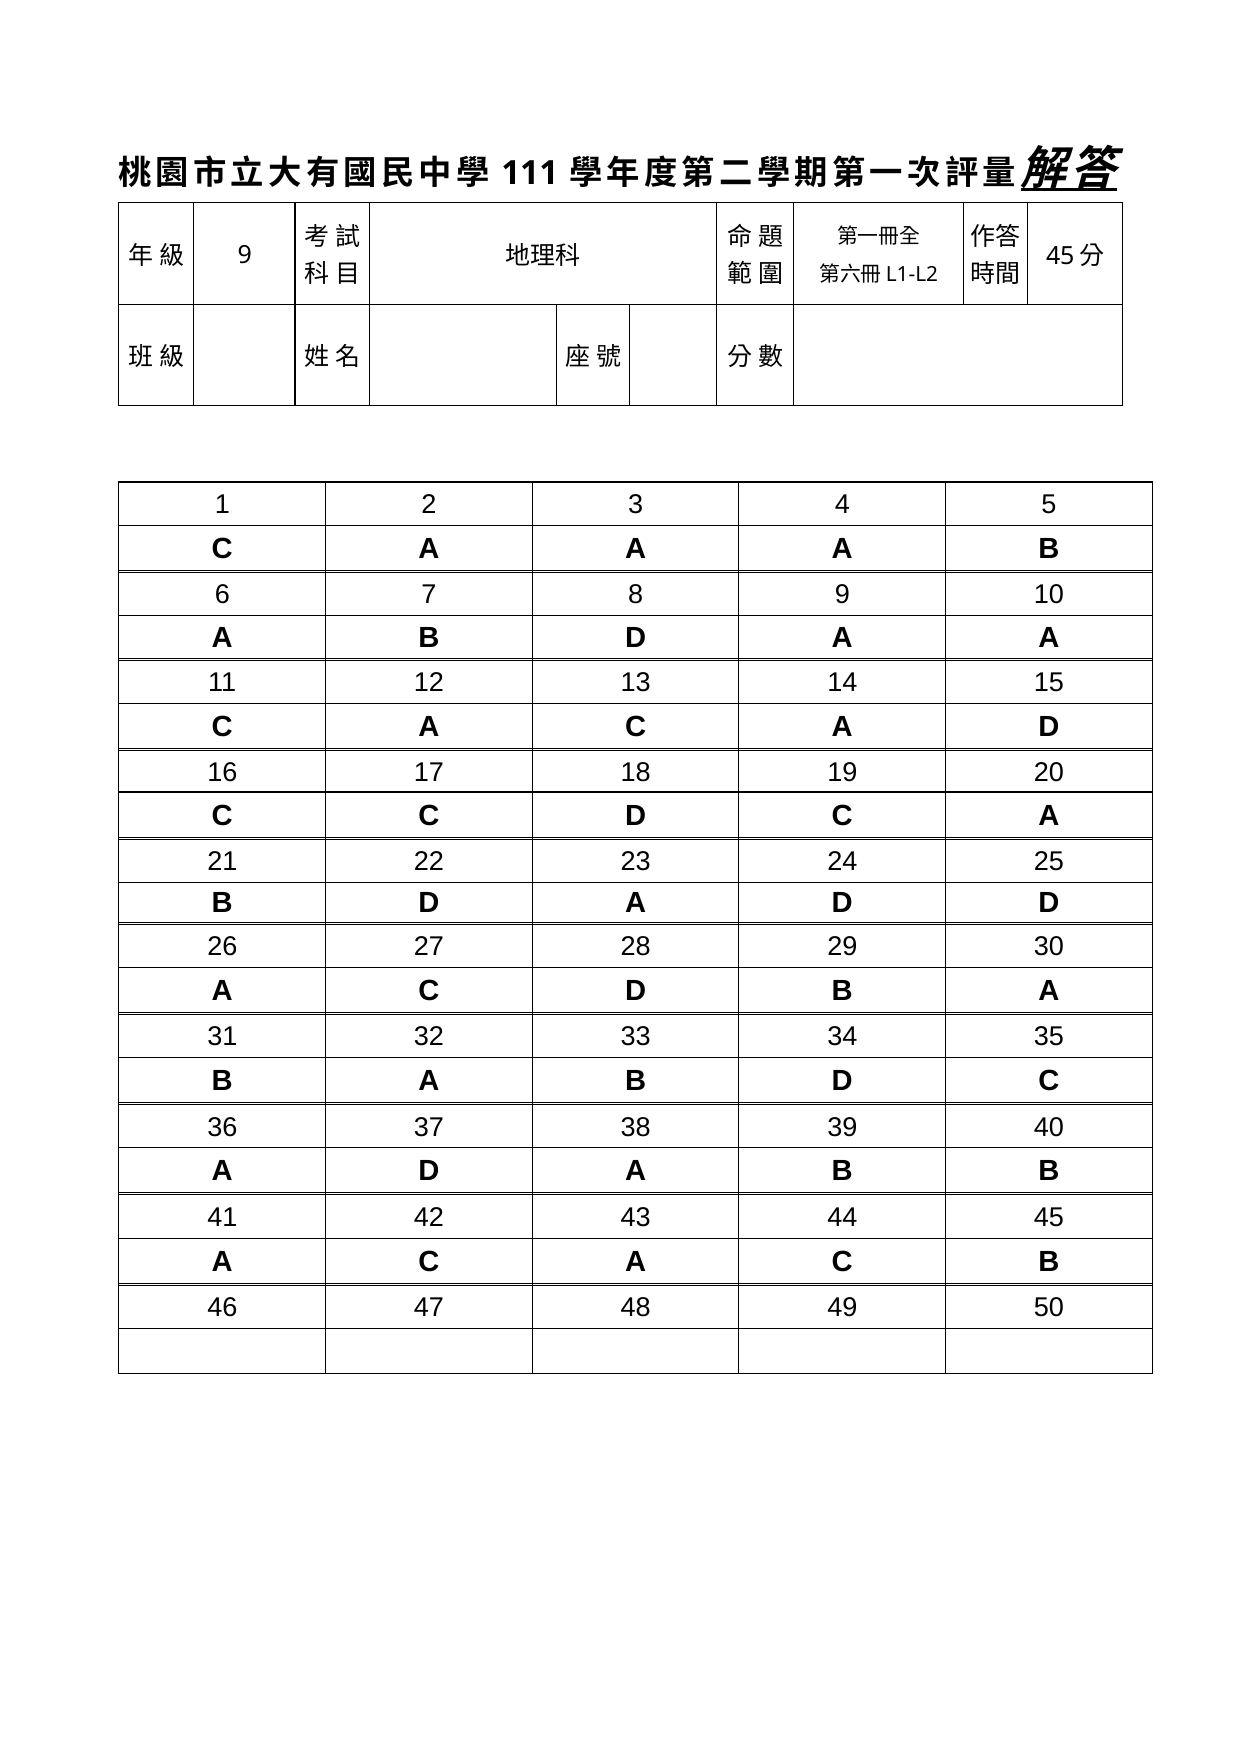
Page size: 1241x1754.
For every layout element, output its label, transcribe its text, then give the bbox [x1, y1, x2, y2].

table_cell C [326, 968, 532, 1012]
table_cell [946, 1329, 1152, 1373]
table_cell 47 [326, 1286, 532, 1328]
table_cell 22 [326, 840, 532, 882]
table_cell 26 [119, 925, 325, 967]
table_cell B [119, 883, 325, 922]
table_cell D [946, 704, 1152, 748]
table_header 第一冊全 第六冊L1-L2 [794, 203, 963, 304]
text 桃園市立大有國民中學111學年度第二學期第一次評量解答 [118, 127, 1122, 202]
table_cell 28 [533, 925, 738, 967]
table_cell 18 [533, 751, 738, 791]
table_cell [119, 1329, 325, 1373]
table_cell [326, 1329, 532, 1373]
table_cell D [326, 883, 532, 922]
table_cell C [119, 526, 325, 570]
table_cell 40 [946, 1105, 1152, 1147]
table_cell A [946, 793, 1152, 837]
table_cell C [533, 704, 738, 748]
table_cell D [533, 616, 738, 658]
table_cell A [946, 968, 1152, 1012]
table_cell A [533, 1148, 738, 1192]
table_cell B [946, 526, 1152, 570]
table_cell 27 [326, 925, 532, 967]
table_cell 12 [326, 661, 532, 703]
table_cell [794, 305, 1122, 405]
table_cell B [119, 1058, 325, 1102]
table_cell 21 [119, 840, 325, 882]
table_header 考 試 科 目 [296, 203, 369, 304]
table_cell D [533, 793, 738, 837]
table_cell 17 [326, 751, 532, 791]
table_cell [739, 1329, 945, 1373]
table_cell 9 [739, 573, 945, 615]
table_header 作答 時間 [964, 203, 1027, 304]
table_header 4 [739, 483, 945, 524]
table_header 年 級 [119, 203, 193, 304]
table_cell D [739, 1058, 945, 1102]
table_cell [370, 305, 556, 405]
table_cell B [533, 1058, 738, 1102]
table_cell [533, 1329, 738, 1373]
table_cell A [946, 616, 1152, 658]
table_cell 48 [533, 1286, 738, 1328]
table_cell 14 [739, 661, 945, 703]
table_cell A [119, 616, 325, 658]
table_cell 35 [946, 1015, 1152, 1057]
table_cell A [326, 704, 532, 748]
table_cell 分 數 [717, 305, 793, 405]
table_cell 19 [739, 751, 945, 791]
table_cell 41 [119, 1195, 325, 1237]
table_cell 49 [739, 1286, 945, 1328]
table_cell 25 [946, 840, 1152, 882]
table_cell 座 號 [557, 305, 629, 405]
table_cell 8 [533, 573, 738, 615]
table_cell 姓 名 [296, 305, 369, 405]
table_cell C [326, 793, 532, 837]
table_cell D [533, 968, 738, 1012]
table_cell A [326, 526, 532, 570]
table_header 地理科 [370, 203, 716, 304]
table_cell 44 [739, 1195, 945, 1237]
table_header 45分 [1028, 203, 1122, 304]
table_cell A [533, 883, 738, 922]
table_cell 38 [533, 1105, 738, 1147]
table_cell 43 [533, 1195, 738, 1237]
table_cell B [946, 1239, 1152, 1282]
table_cell 33 [533, 1015, 738, 1057]
table_header 2 [326, 483, 532, 524]
table_cell [630, 305, 716, 405]
table_cell 34 [739, 1015, 945, 1057]
table_cell B [739, 1148, 945, 1192]
table_header 1 [119, 483, 325, 524]
table_cell 39 [739, 1105, 945, 1147]
table_cell 45 [946, 1195, 1152, 1237]
table_cell 10 [946, 573, 1152, 615]
table_cell 42 [326, 1195, 532, 1237]
table_cell 31 [119, 1015, 325, 1057]
table_cell A [739, 704, 945, 748]
table_cell C [119, 793, 325, 837]
table_cell A [739, 526, 945, 570]
table_cell D [326, 1148, 532, 1192]
table_cell D [739, 883, 945, 922]
table_cell A [119, 1239, 325, 1282]
table_cell 7 [326, 573, 532, 615]
table_cell A [326, 1058, 532, 1102]
table_cell 23 [533, 840, 738, 882]
table_cell C [119, 704, 325, 748]
table_cell 36 [119, 1105, 325, 1147]
table_header 9 [194, 203, 294, 304]
table_cell A [533, 526, 738, 570]
table_cell 46 [119, 1286, 325, 1328]
table_cell 30 [946, 925, 1152, 967]
table_cell C [946, 1058, 1152, 1102]
table_cell C [326, 1239, 532, 1282]
table_cell C [739, 793, 945, 837]
table_cell C [739, 1239, 945, 1282]
table_header 5 [946, 483, 1152, 524]
table_cell B [326, 616, 532, 658]
table_cell 班 級 [119, 305, 193, 405]
table_cell 16 [119, 751, 325, 791]
table_cell 13 [533, 661, 738, 703]
table_cell 24 [739, 840, 945, 882]
table_cell B [739, 968, 945, 1012]
table_cell D [946, 883, 1152, 922]
table_cell 15 [946, 661, 1152, 703]
table_header 3 [533, 483, 738, 524]
table_cell 29 [739, 925, 945, 967]
table_cell B [946, 1148, 1152, 1192]
table_header 命 題 範 圍 [717, 203, 793, 304]
table_cell 37 [326, 1105, 532, 1147]
table_cell 6 [119, 573, 325, 615]
table_cell 50 [946, 1286, 1152, 1328]
table_cell [194, 305, 294, 405]
table_cell 20 [946, 751, 1152, 791]
table_cell A [119, 1148, 325, 1192]
table_cell 11 [119, 661, 325, 703]
table_cell A [119, 968, 325, 1012]
table_cell A [739, 616, 945, 658]
table_cell 32 [326, 1015, 532, 1057]
table_cell A [533, 1239, 738, 1282]
